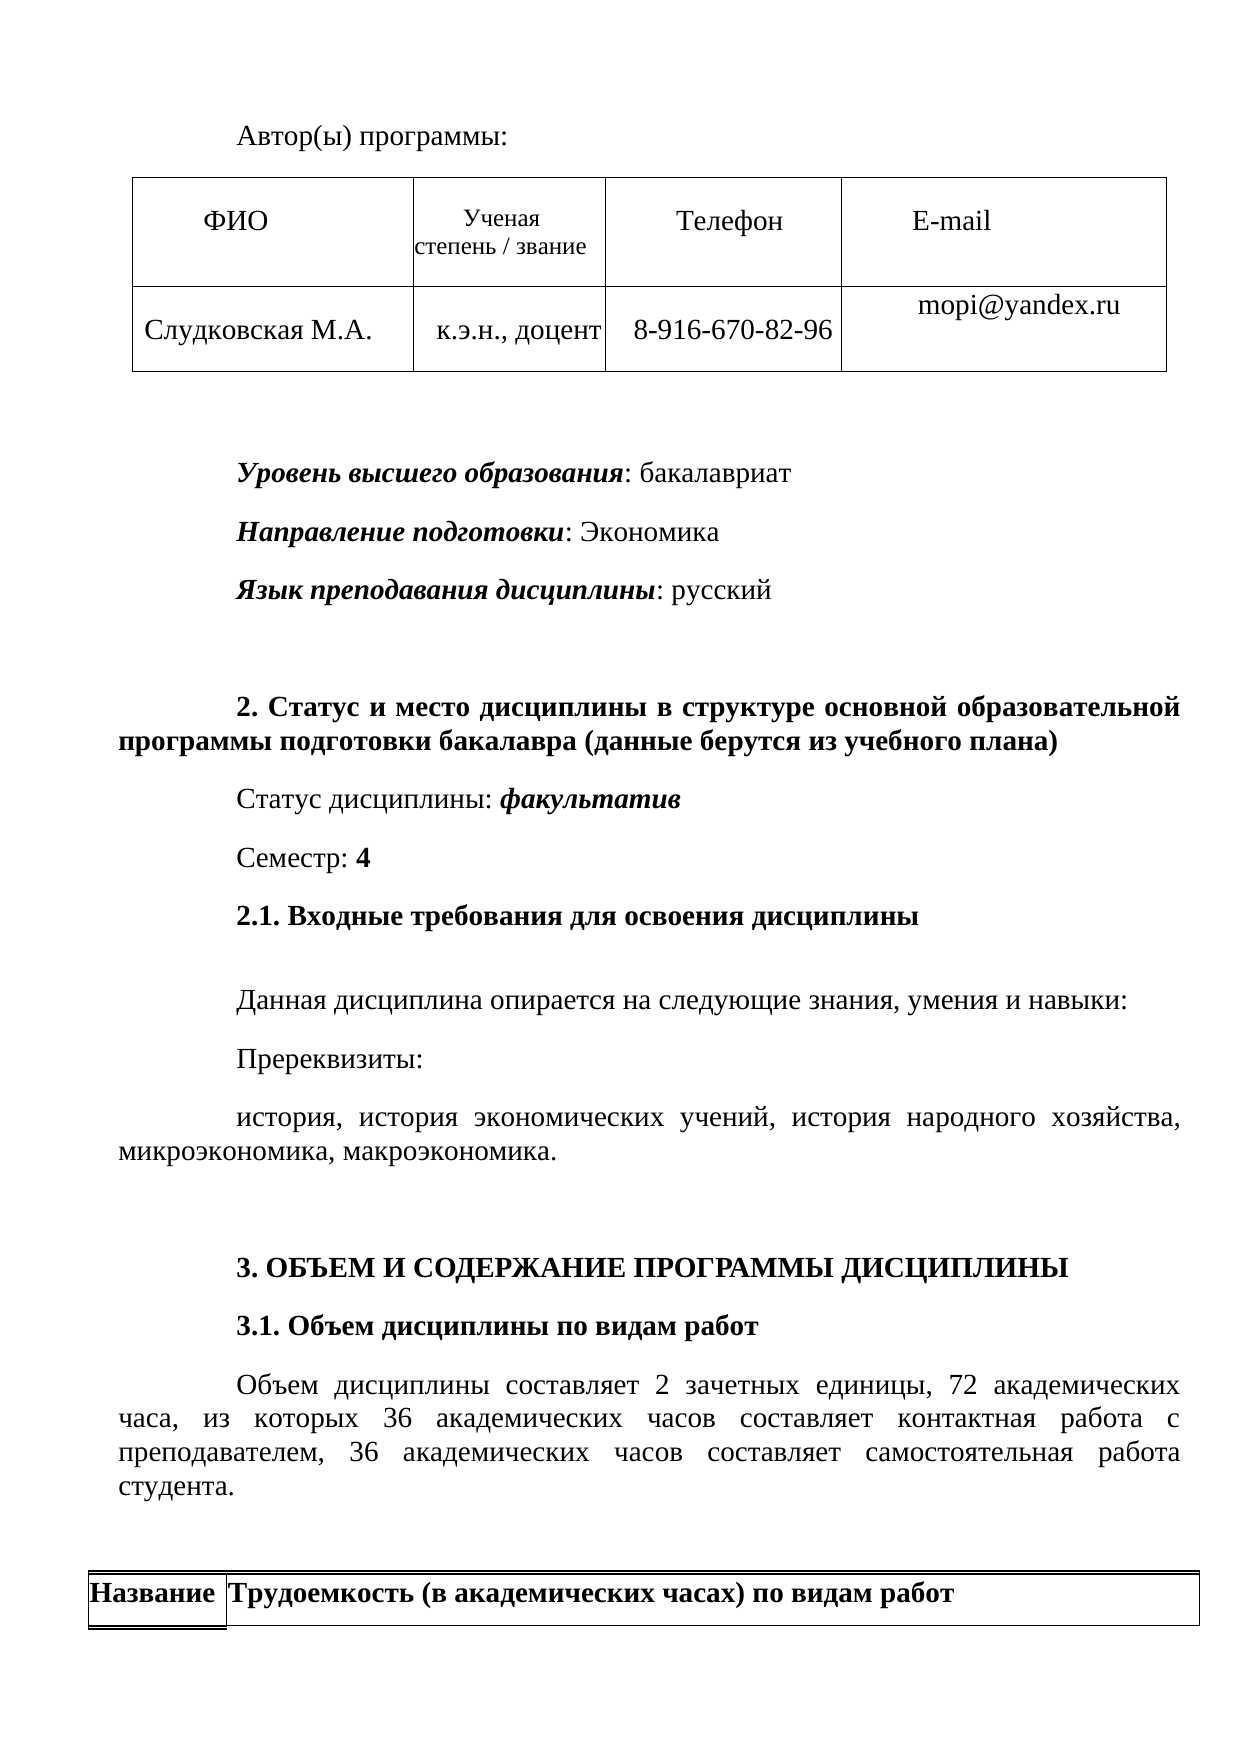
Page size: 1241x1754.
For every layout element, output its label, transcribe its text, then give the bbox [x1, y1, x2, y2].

text Объем дисциплины составляет 2 зачетных единицы, 72 академических часа, из которых 36 академических часов составляет контактная работа с преподавателем, 36 академических часов составляет самостоятельная работа студента. [118, 1367, 1181, 1501]
text Направление подготовки: Экономика [118, 514, 1181, 547]
text 3.1. Объем дисциплины по видам работ [118, 1308, 1181, 1342]
table_header Название темы [89, 1575, 226, 1625]
text 3. ОБЪЕМ И СОДЕРЖАНИЕ ПРОГРАММЫ ДИСЦИПЛИНЫ [118, 1250, 1181, 1283]
table_header Телефон [606, 178, 841, 286]
table_cell к.э.н., доцент [414, 287, 605, 371]
text 2.1. Входные требования для освоения дисциплины [118, 898, 1181, 932]
text 2. Статус и место дисциплины в структуре основной образовательной программы подготовки бакалавра (данные берутся из учебного плана) [118, 689, 1181, 756]
text история, история экономических учений, история народного хозяйства, микроэкономика, макроэкономика. [118, 1099, 1181, 1166]
table_cell Слудковская М.А. [133, 287, 413, 371]
text Автор(ы) программы: [118, 118, 1181, 152]
table_header Ученая степень / звание [414, 178, 605, 286]
table_header ФИО [133, 178, 413, 286]
table_cell 8-916-670-82-96 [606, 287, 841, 371]
text Уровень высшего образования: бакалавриат [118, 455, 1181, 489]
text Пререквизиты: [118, 1041, 1181, 1074]
text Данная дисциплина опирается на следующие знания, умения и навыки: [118, 982, 1181, 1016]
table_header Трудоемкость (в академических часах) по видам работ [227, 1575, 1199, 1625]
text Статус дисциплины: факультатив [118, 781, 1181, 815]
text Язык преподавания дисциплины: русский [118, 572, 1181, 606]
table_header E-mail [842, 178, 1166, 286]
table_cell mopi@yandex.ru [842, 287, 1166, 371]
text Семестр: 4 [118, 840, 1181, 873]
